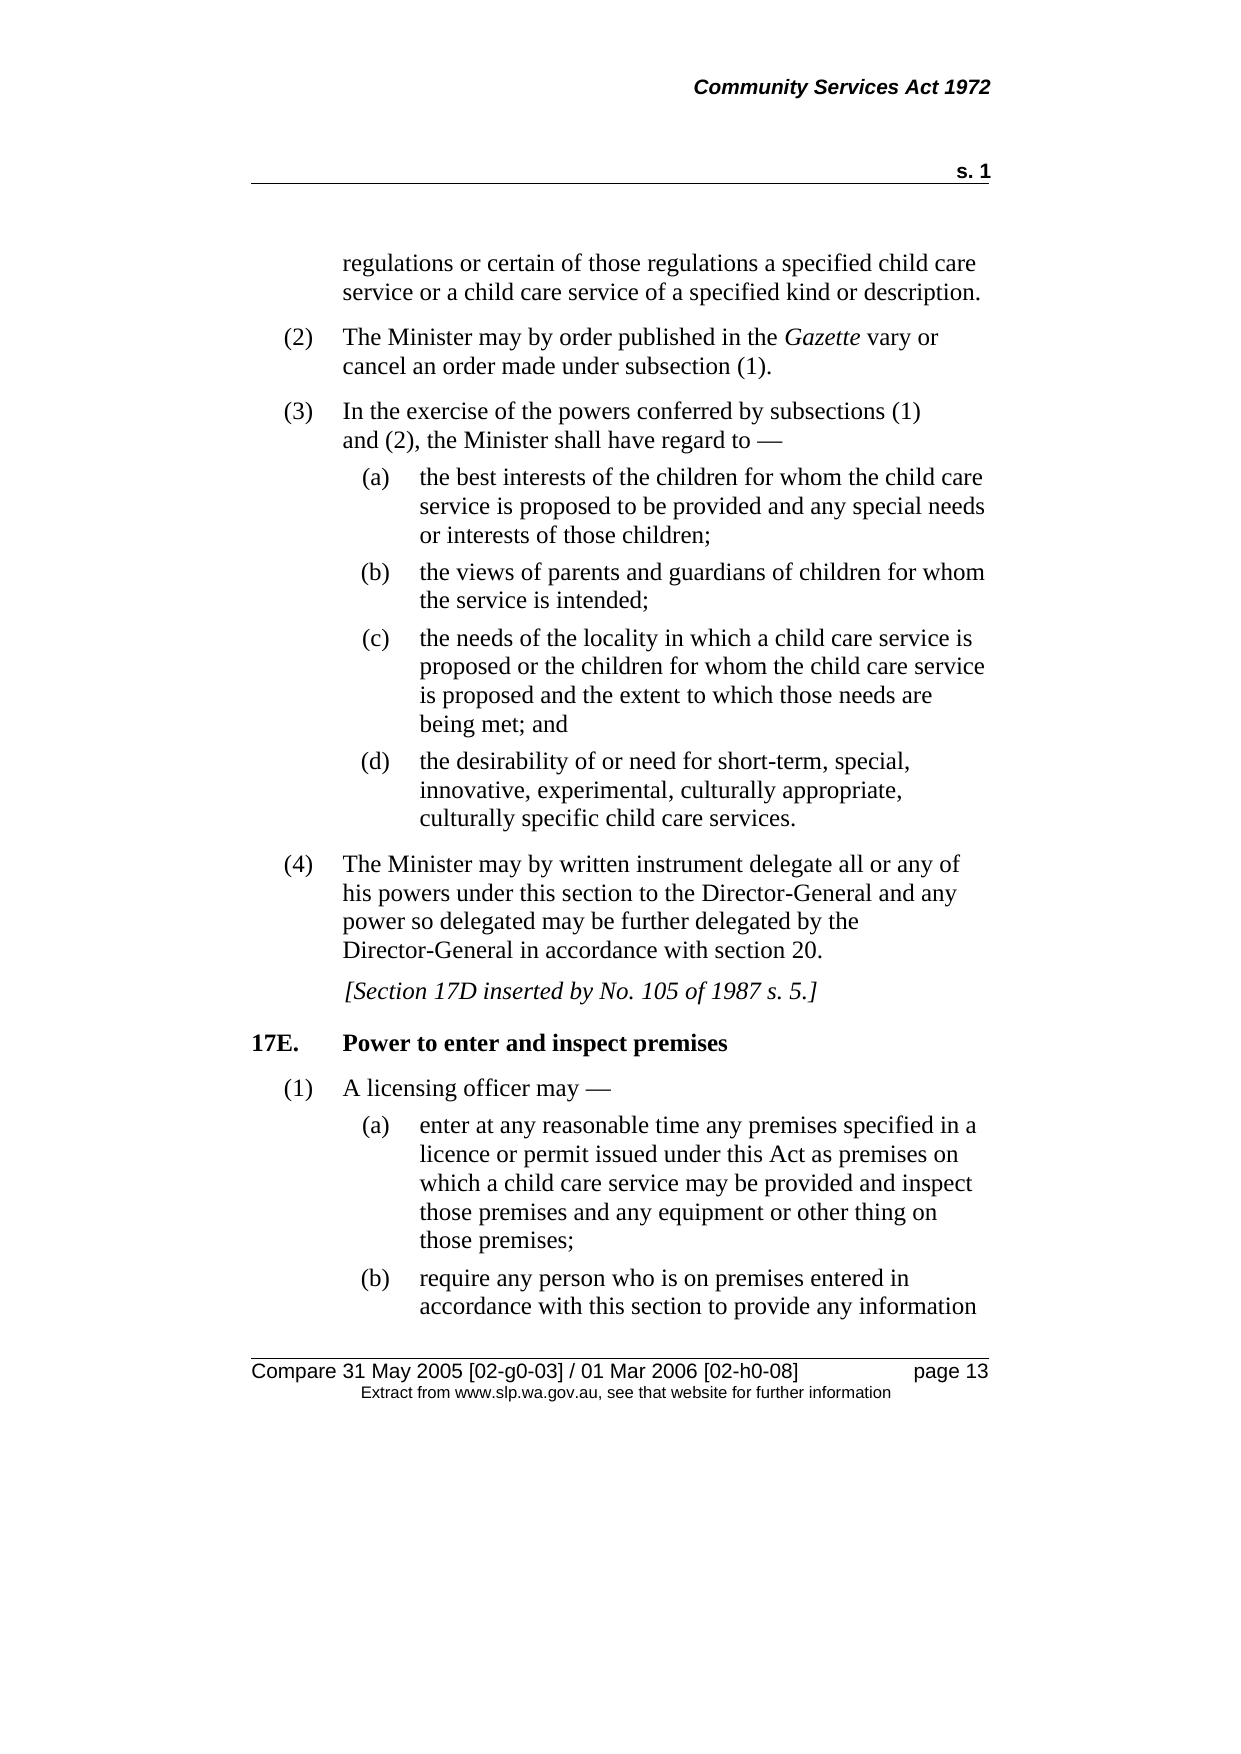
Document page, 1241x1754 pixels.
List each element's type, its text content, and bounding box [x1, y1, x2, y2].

text (3) In the exercise of the powers conferred by subsections (1) and (2), the Minister shall have regard to — [251, 396, 989, 454]
text (1) A licensing officer may — [251, 1073, 989, 1102]
subtitle 17E. Power to enter and inspect premises [251, 1028, 989, 1057]
text (a) the best interests of the children for whom the child care service is proposed to be provided and any special needs or interests of those children; [251, 462, 989, 548]
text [251, 1263, 989, 1320]
text (d) the desirability of or need for short-term, special, innovative, experimental, culturally appropriate, culturally specific child care services. [251, 746, 989, 832]
text [Section 17D inserted by No. 105 of 1987 s. 5.] [251, 976, 989, 1005]
text (a) enter at any reasonable time any premises specified in a licence or permit issued under this Act as premises on which a child care service may be provided and inspect those premises and any equipment or other thing on those premises; [251, 1111, 989, 1254]
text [251, 248, 989, 306]
text (2) The Minister may by order published in the Gazette vary or cancel an order made under subsection (1). [251, 322, 989, 380]
text (b) the views of parents and guardians of children for whom the service is intended; [251, 557, 989, 614]
text (c) the needs of the locality in which a child care service is proposed or the children for whom the child care service is proposed and the extent to which those needs are being met; and [251, 623, 989, 738]
text (4) The Minister may by written instrument delegate all or any of his powers under this section to the Director-General and any power so delegated may be further delegated by the Director-General in accordance with section 20. [251, 849, 989, 964]
